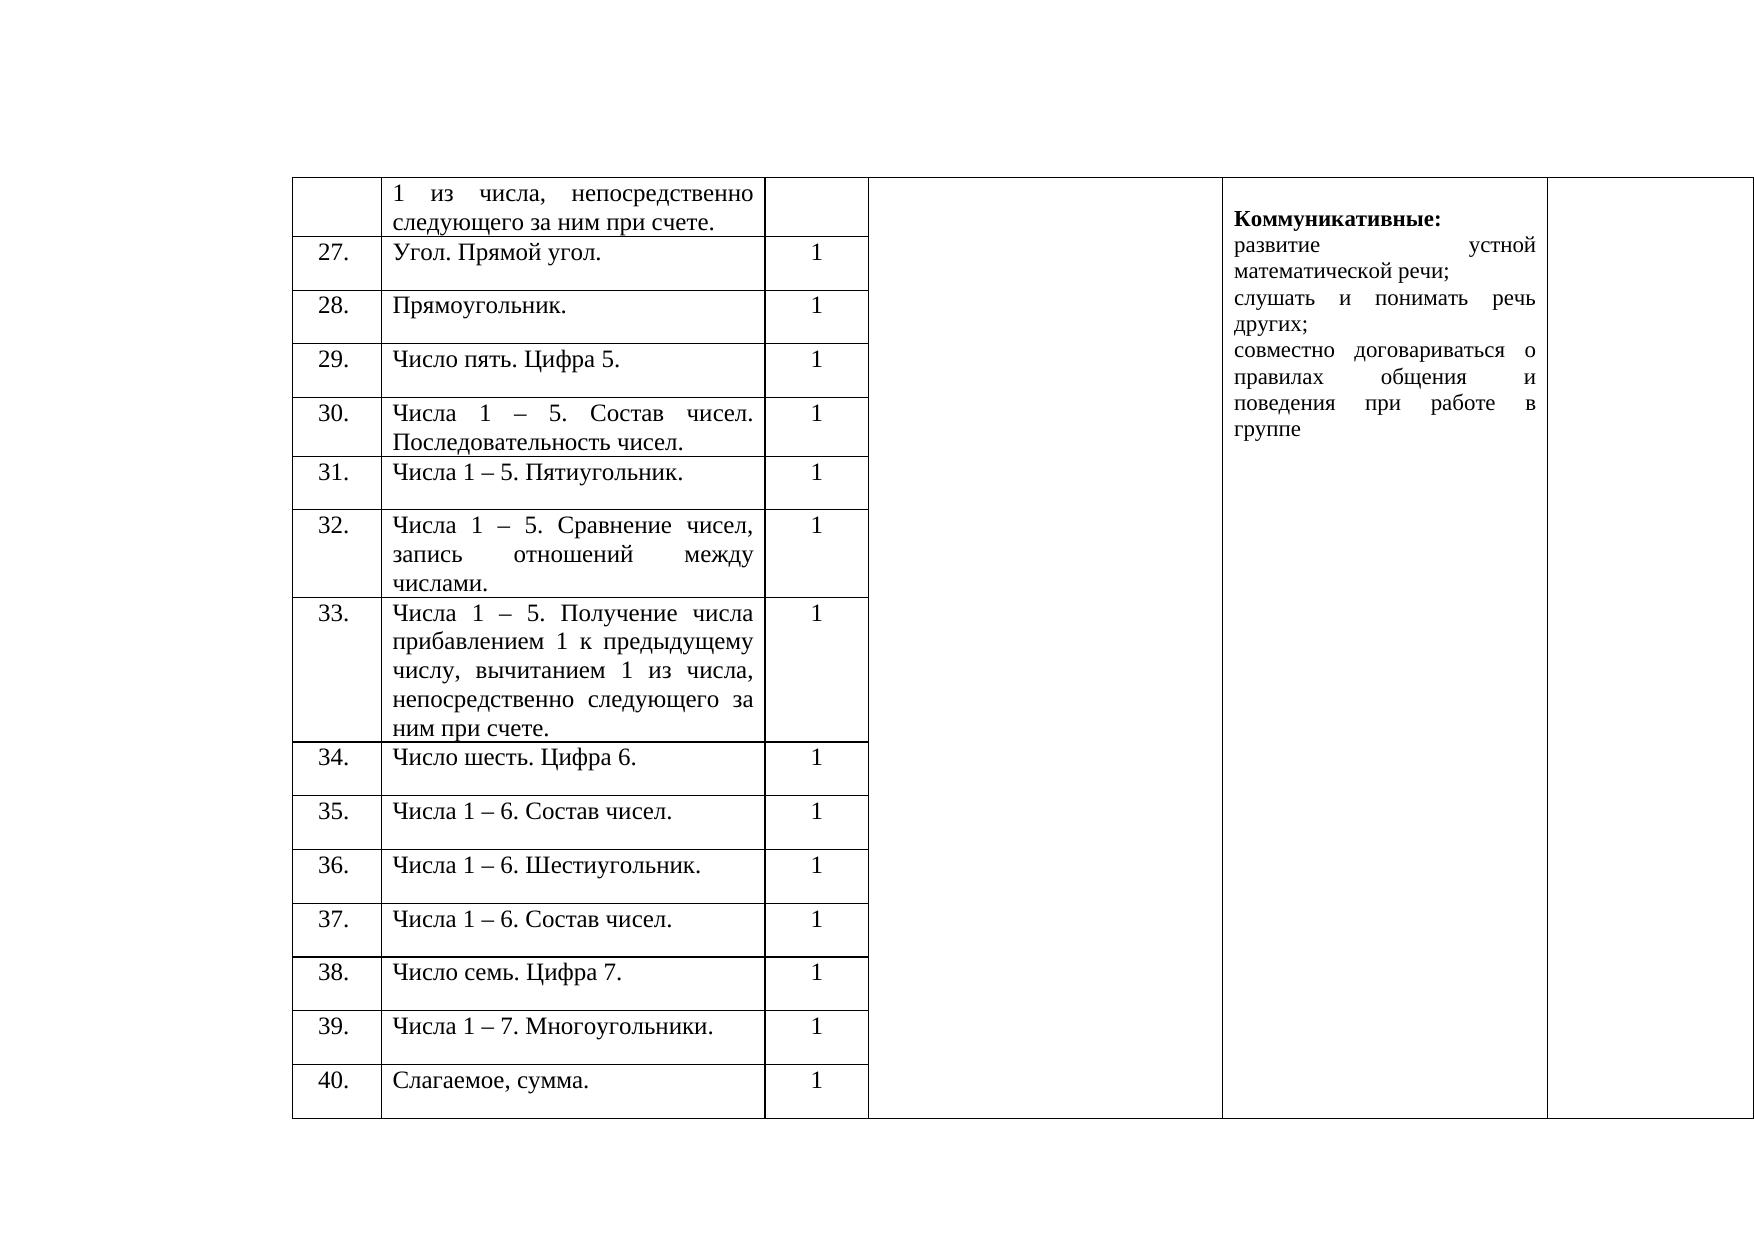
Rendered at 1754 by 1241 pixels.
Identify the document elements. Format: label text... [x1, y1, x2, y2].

table_cell Угол. Прямой угол. [382, 237, 764, 289]
table_cell [293, 796, 381, 849]
table_cell 1 [766, 958, 868, 1010]
table_cell [293, 850, 381, 903]
table_cell Число семь. Цифра 7. [382, 958, 764, 1010]
table_cell 1 [766, 904, 868, 956]
table_cell [293, 1011, 381, 1064]
table_cell Числа 1 – 6. Шестиугольник. [382, 850, 764, 903]
table_cell Слагаемое, сумма. [382, 1065, 764, 1118]
table_cell 1 [766, 398, 868, 456]
table_cell 1 [766, 510, 868, 597]
table_cell Число шесть. Цифра 6. [382, 743, 764, 795]
table_cell 1 [766, 178, 868, 236]
table_cell 1 [766, 237, 868, 289]
table_cell 1 [766, 457, 868, 509]
table_cell 1 [766, 598, 868, 741]
table_cell Числа 1 – 6. Состав чисел. [382, 904, 764, 956]
table_cell Числа 1 – 5. Получение числа прибавлением 1 к предыдущему числу, вычитанием 1 из числа, непосредственно следующего за ним при счете. [382, 598, 764, 741]
table_cell [293, 743, 381, 795]
table_cell [293, 398, 381, 456]
table_cell [293, 344, 381, 397]
table_cell [293, 178, 381, 236]
table_cell Прямоугольник. [382, 291, 764, 343]
table_cell Числа 1 – 6. Состав чисел. [382, 796, 764, 849]
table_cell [382, 178, 764, 236]
table_cell Число пять. Цифра 5. [382, 344, 764, 397]
table_cell 1 [766, 850, 868, 903]
table_cell Числа 1 – 5. Состав чисел. Последовательность чисел. [382, 398, 764, 456]
table_cell 1 [766, 743, 868, 795]
table_cell Числа 1 – 7. Многоугольники. [382, 1011, 764, 1064]
table_cell 1 [766, 291, 868, 343]
table_cell [293, 958, 381, 1010]
table_cell [293, 1065, 381, 1118]
table_cell [293, 598, 381, 741]
table_cell 1 [766, 796, 868, 849]
table_cell [293, 510, 381, 597]
table_cell [293, 237, 381, 289]
table_cell [293, 291, 381, 343]
table_cell Числа 1 – 5. Пятиугольник. [382, 457, 764, 509]
table_cell 1 [766, 1065, 868, 1118]
table_cell Числа 1 – 5. Сравнение чисел, запись отношений между числами. [382, 510, 764, 597]
table_cell 1 [766, 344, 868, 397]
table_cell 1 [766, 1011, 868, 1064]
table_cell [293, 457, 381, 509]
table_cell [293, 904, 381, 956]
